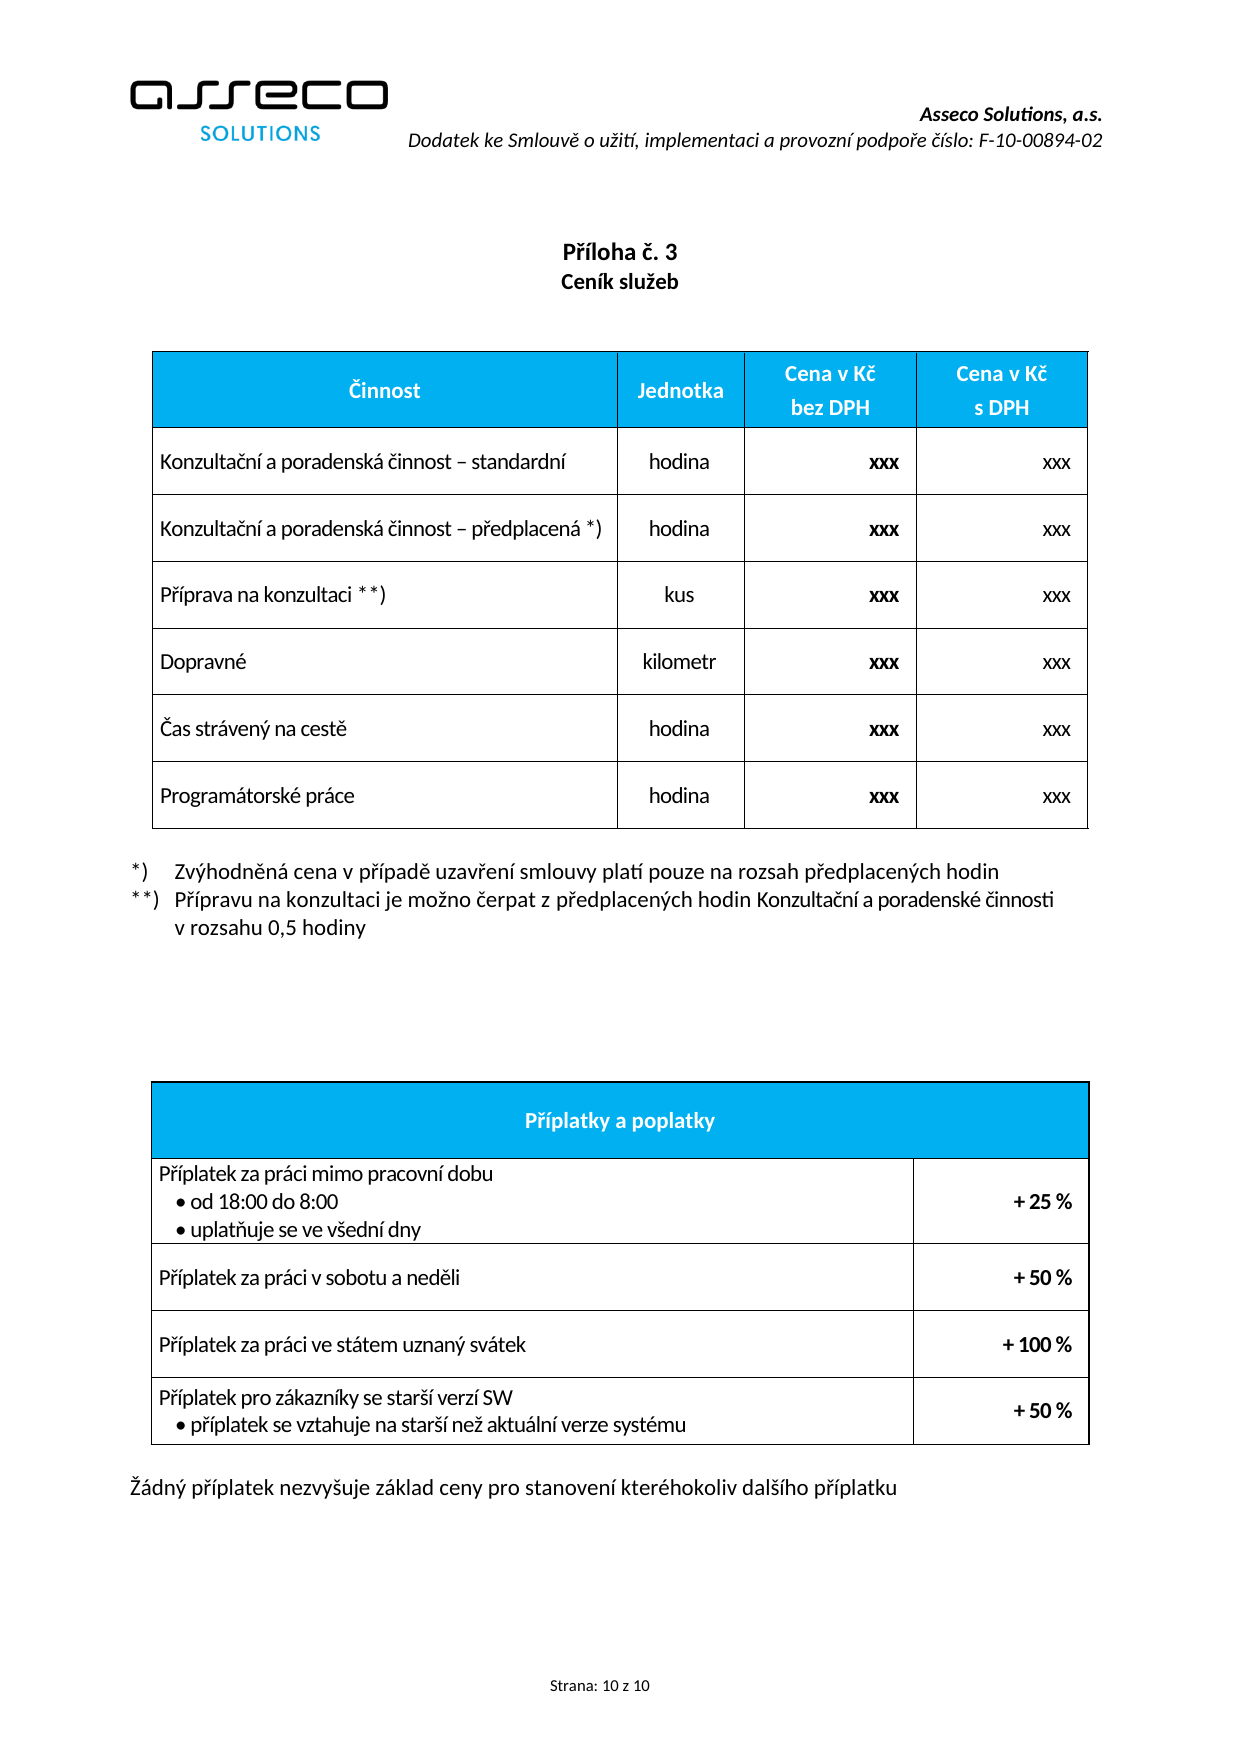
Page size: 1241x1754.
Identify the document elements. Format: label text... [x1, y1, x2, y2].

table_cell xxx [917, 695, 1087, 761]
table_header Cena v Kč s DPH [917, 352, 1087, 427]
table_cell hodina [618, 762, 744, 828]
table_cell kilometr [618, 629, 744, 694]
table_cell xxx [745, 762, 916, 828]
text Příloha č. 3 [130, 236, 1110, 267]
table_cell Příprava na konzultaci **) [153, 562, 617, 627]
table_cell Příplatek za práci ve státem uznaný svátek [152, 1311, 913, 1377]
table_header Jednotka [618, 352, 744, 427]
table_cell hodina [618, 495, 744, 561]
table_cell hodina [618, 695, 744, 761]
table_cell xxx [745, 695, 916, 761]
table_cell kus [618, 562, 744, 627]
picture [279, 128, 288, 138]
text Žádný příplatek nezvyšuje základ ceny pro stanovení kteréhokoliv dalšího příplatku [130, 1473, 1110, 1501]
table_cell + 25 % [914, 1159, 1088, 1243]
picture [216, 128, 225, 138]
table_cell + 100 % [914, 1311, 1088, 1377]
table_cell xxx [917, 762, 1087, 828]
table_cell xxx [917, 562, 1087, 627]
table_cell hodina [618, 428, 744, 494]
table_cell Dopravné [153, 629, 617, 694]
table_cell + 50 % [914, 1244, 1088, 1310]
table_cell xxx [745, 428, 916, 494]
table_cell Příplatek pro zákazníky se starší verzí SW • příplatek se vztahuje na starší než aktuální verze systému [152, 1378, 913, 1443]
picture [130, 80, 388, 141]
table_cell Příplatek za práci mimo pracovní dobu • od 18:00 do 8:00 • uplatňuje se ve všední dny [152, 1159, 913, 1243]
table_cell Konzultační a poradenská činnost – standardní [153, 428, 617, 494]
table_cell Čas strávený na cestě [153, 695, 617, 761]
table_cell xxx [917, 629, 1087, 694]
table_cell xxx [745, 495, 916, 561]
table_cell xxx [917, 428, 1087, 494]
table_cell Příplatek za práci v sobotu a neděli [152, 1244, 913, 1310]
text **) Přípravu na konzultaci je možno čerpat z předplacených hodin Konzultační a poradenské činnosti v rozsahu 0,5 hodiny [130, 885, 1110, 941]
table_cell + 50 % [914, 1378, 1088, 1443]
picture [298, 133, 303, 141]
table_header Příplatky a poplatky [152, 1083, 1088, 1158]
table_header Činnost [153, 352, 617, 427]
text Ceník služeb [130, 267, 1110, 295]
table_cell xxx [917, 495, 1087, 561]
table_cell xxx [745, 629, 916, 694]
table_cell Konzultační a poradenská činnost – předplacená *) [153, 495, 617, 561]
text *) Zvýhodněná cena v případě uzavření smlouvy platí pouze na rozsah předplacených hodin [130, 857, 1110, 885]
table_cell Programátorské práce [153, 762, 617, 828]
table_cell xxx [745, 562, 916, 627]
table_header Cena v Kč bez DPH [745, 352, 916, 427]
